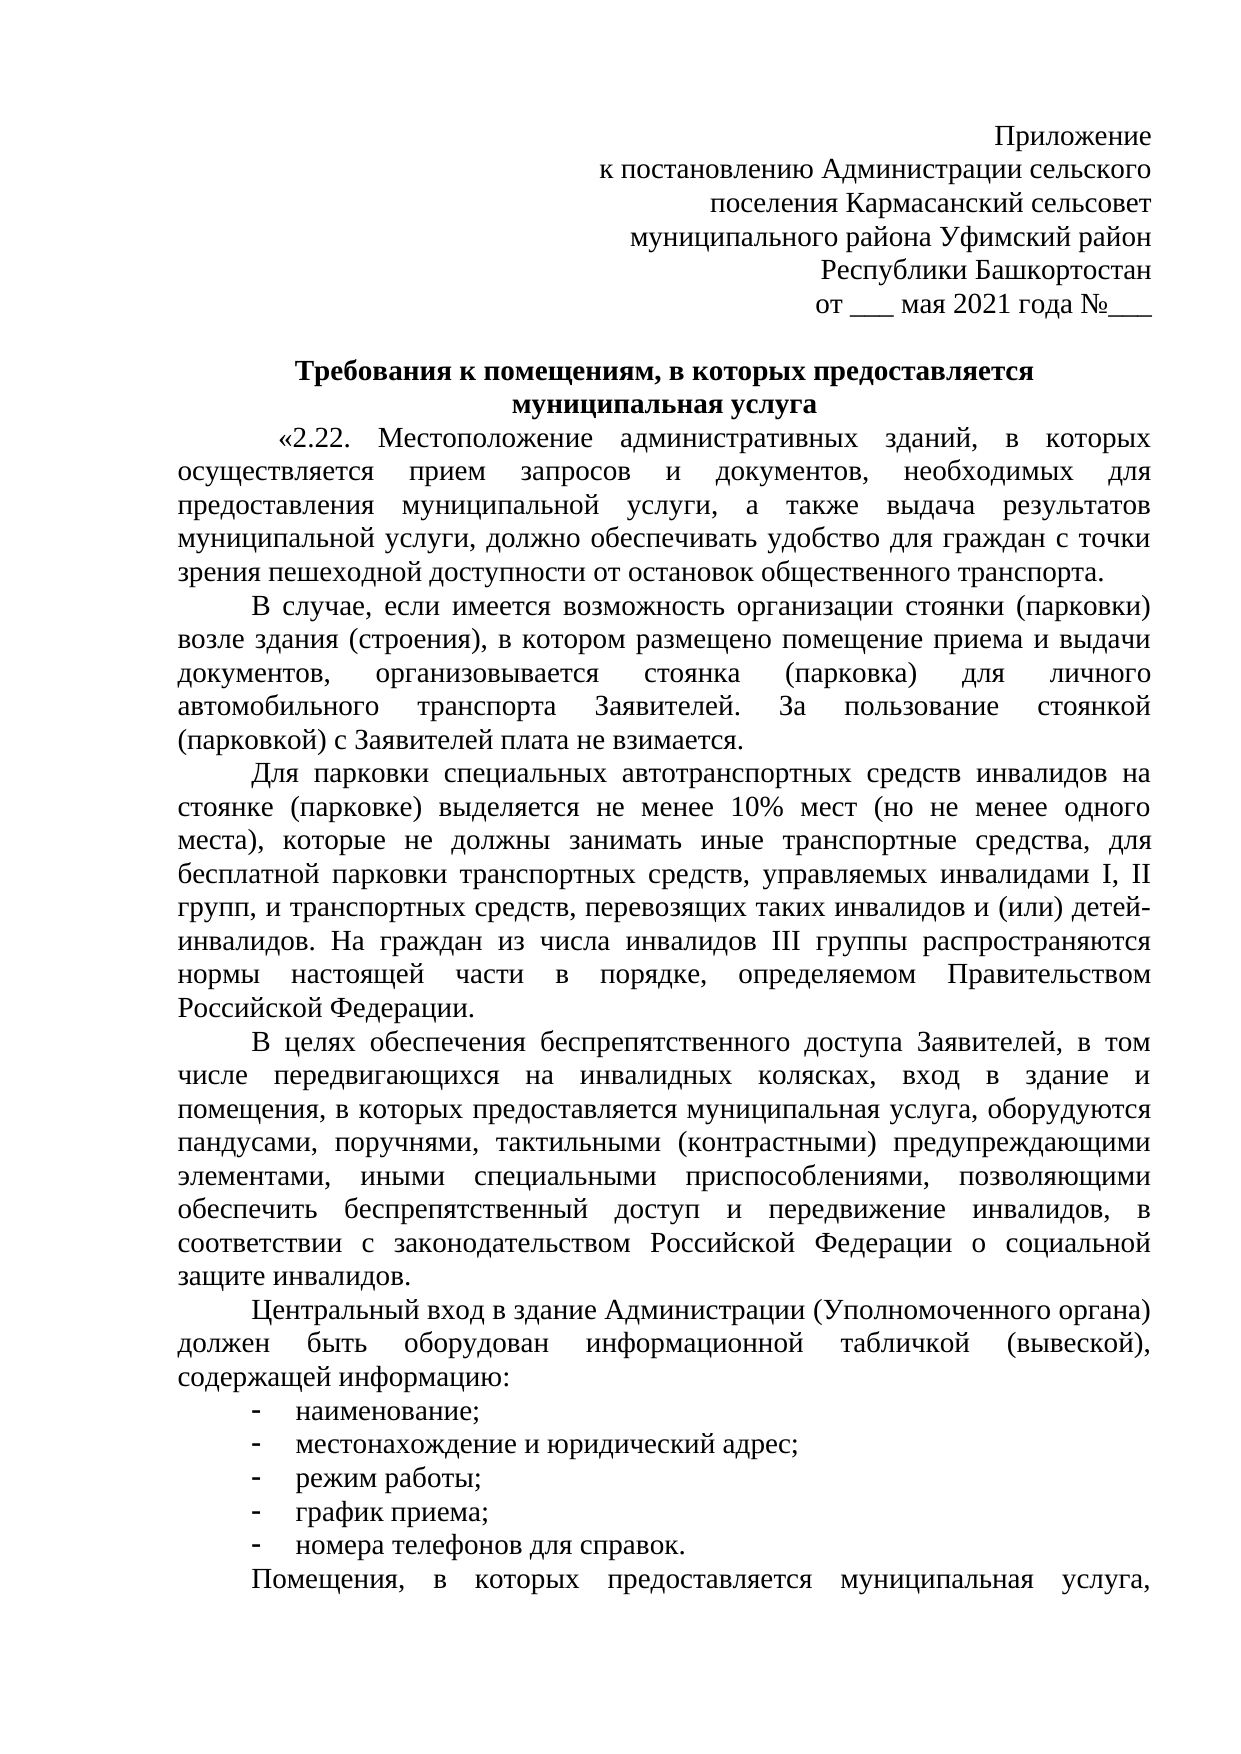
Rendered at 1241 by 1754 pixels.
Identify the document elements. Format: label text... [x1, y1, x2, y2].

text муниципального района Уфимский район [177, 219, 1152, 252]
list график приема; [177, 1494, 1152, 1527]
text Приложение [177, 118, 1152, 152]
text от ___ мая 2021 года №___ [177, 286, 1152, 319]
text Республики Башкортостан [177, 252, 1152, 286]
text к постановлению Администрации сельского [177, 152, 1152, 185]
text Требования к помещениям, в которых предоставляется [177, 353, 1152, 386]
text муниципальная услуга [177, 386, 1152, 420]
text В случае, если имеется возможность организации стоянки (парковки) возле здания (строения), в котором размещено помещение приема и выдачи документов, организовывается стоянка (парковка) для личного автомобильного транспорта Заявителей. За пользование стоянкой (парковкой) с Заявителей плата не взимается. [177, 588, 1152, 755]
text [177, 1561, 1152, 1594]
text поселения Кармасанский сельсовет [177, 185, 1152, 219]
list местонахождение и юридический адрес; [177, 1426, 1152, 1460]
text Для парковки специальных автотранспортных средств инвалидов на стоянке (парковке) выделяется не менее 10% мест (но не менее одного места), которые не должны занимать иные транспортные средства, для бесплатной парковки транспортных средств, управляемых инвалидами I, II групп, и транспортных средств, перевозящих таких инвалидов и (или) детей-инвалидов. На граждан из числа инвалидов III группы распространяются нормы настоящей части в порядке, определяемом Правительством Российской Федерации. [177, 755, 1152, 1024]
text В целях обеспечения беспрепятственного доступа Заявителей, в том числе передвигающихся на инвалидных колясках, вход в здание и помещения, в которых предоставляется муниципальная услуга, оборудуются пандусами, поручнями, тактильными (контрастными) предупреждающими элементами, иными специальными приспособлениями, позволяющими обеспечить беспрепятственный доступ и передвижение инвалидов, в соответствии с законодательством Российской Федерации о социальной защите инвалидов. [177, 1024, 1152, 1292]
list режим работы; [177, 1460, 1152, 1494]
text Центральный вход в здание Администрации (Уполномоченного органа) должен быть оборудован информационной табличкой (вывеской), содержащей информацию: [177, 1292, 1152, 1393]
text «2.22. Местоположение административных зданий, в которых осуществляется прием запросов и документов, необходимых для предоставления муниципальной услуги, а также выдача результатов муниципальной услуги, должно обеспечивать удобство для граждан с точки зрения пешеходной доступности от остановок общественного транспорта. [177, 420, 1152, 588]
list наименование; [177, 1393, 1152, 1426]
list номера телефонов для справок. [177, 1527, 1152, 1561]
